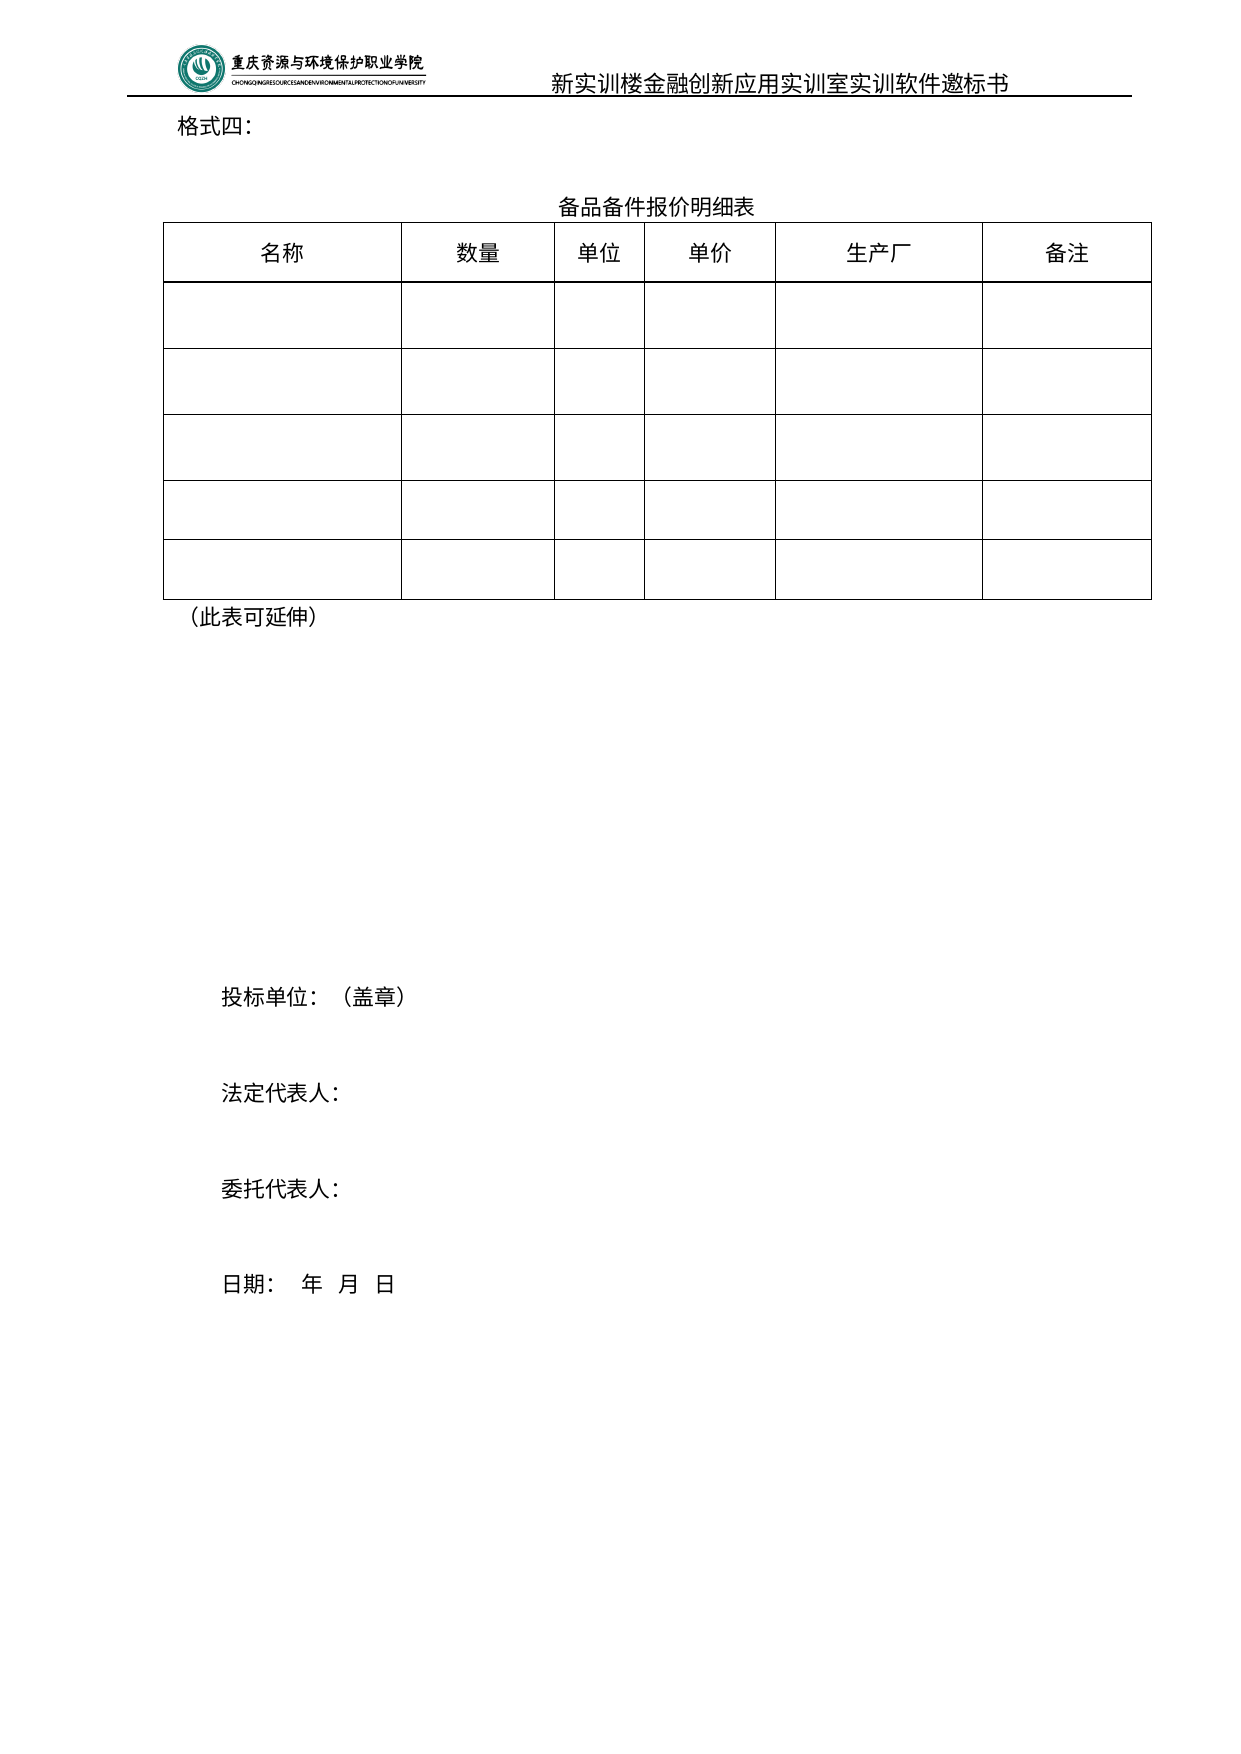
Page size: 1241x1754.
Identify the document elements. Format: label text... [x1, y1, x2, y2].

table_cell [555, 540, 644, 599]
table_header 生产厂 [776, 223, 982, 281]
table_cell [776, 415, 982, 479]
table_cell [555, 349, 644, 413]
table_cell [402, 415, 554, 479]
text 投标单位：（盖章） [221, 980, 1137, 1012]
table_cell [776, 283, 982, 347]
table_cell [402, 349, 554, 413]
table_header 备注 [983, 223, 1151, 281]
table_cell [983, 540, 1151, 599]
table_header 名称 [164, 223, 401, 281]
table_cell [402, 283, 554, 347]
table_cell [164, 283, 401, 347]
table_cell [983, 415, 1151, 479]
picture [177, 44, 427, 93]
table_cell [776, 481, 982, 539]
table_cell [164, 540, 401, 599]
table_cell [983, 349, 1151, 413]
table_cell [776, 540, 982, 599]
table_cell [164, 349, 401, 413]
text 法定代表人： [221, 1076, 1137, 1108]
table_cell [983, 283, 1151, 347]
table_cell [402, 540, 554, 599]
table_cell [645, 349, 775, 413]
table_cell [164, 481, 401, 539]
table_cell [776, 349, 982, 413]
text 备品备件报价明细表 [177, 189, 1137, 222]
table_cell [645, 415, 775, 479]
table_cell [555, 481, 644, 539]
table_cell [645, 481, 775, 539]
table_cell [555, 283, 644, 347]
table_cell [164, 415, 401, 479]
table_cell [645, 540, 775, 599]
text 日期： 年 月 日 [221, 1267, 1137, 1299]
table_cell [983, 481, 1151, 539]
table_header 单位 [555, 223, 644, 281]
table_header 数量 [402, 223, 554, 281]
text 格式四： [177, 108, 1137, 141]
table_cell [402, 481, 554, 539]
text （此表可延伸） [177, 600, 1137, 632]
table_header 单价 [645, 223, 775, 281]
table_cell [645, 283, 775, 347]
text 委托代表人： [221, 1171, 1137, 1204]
table_cell [555, 415, 644, 479]
